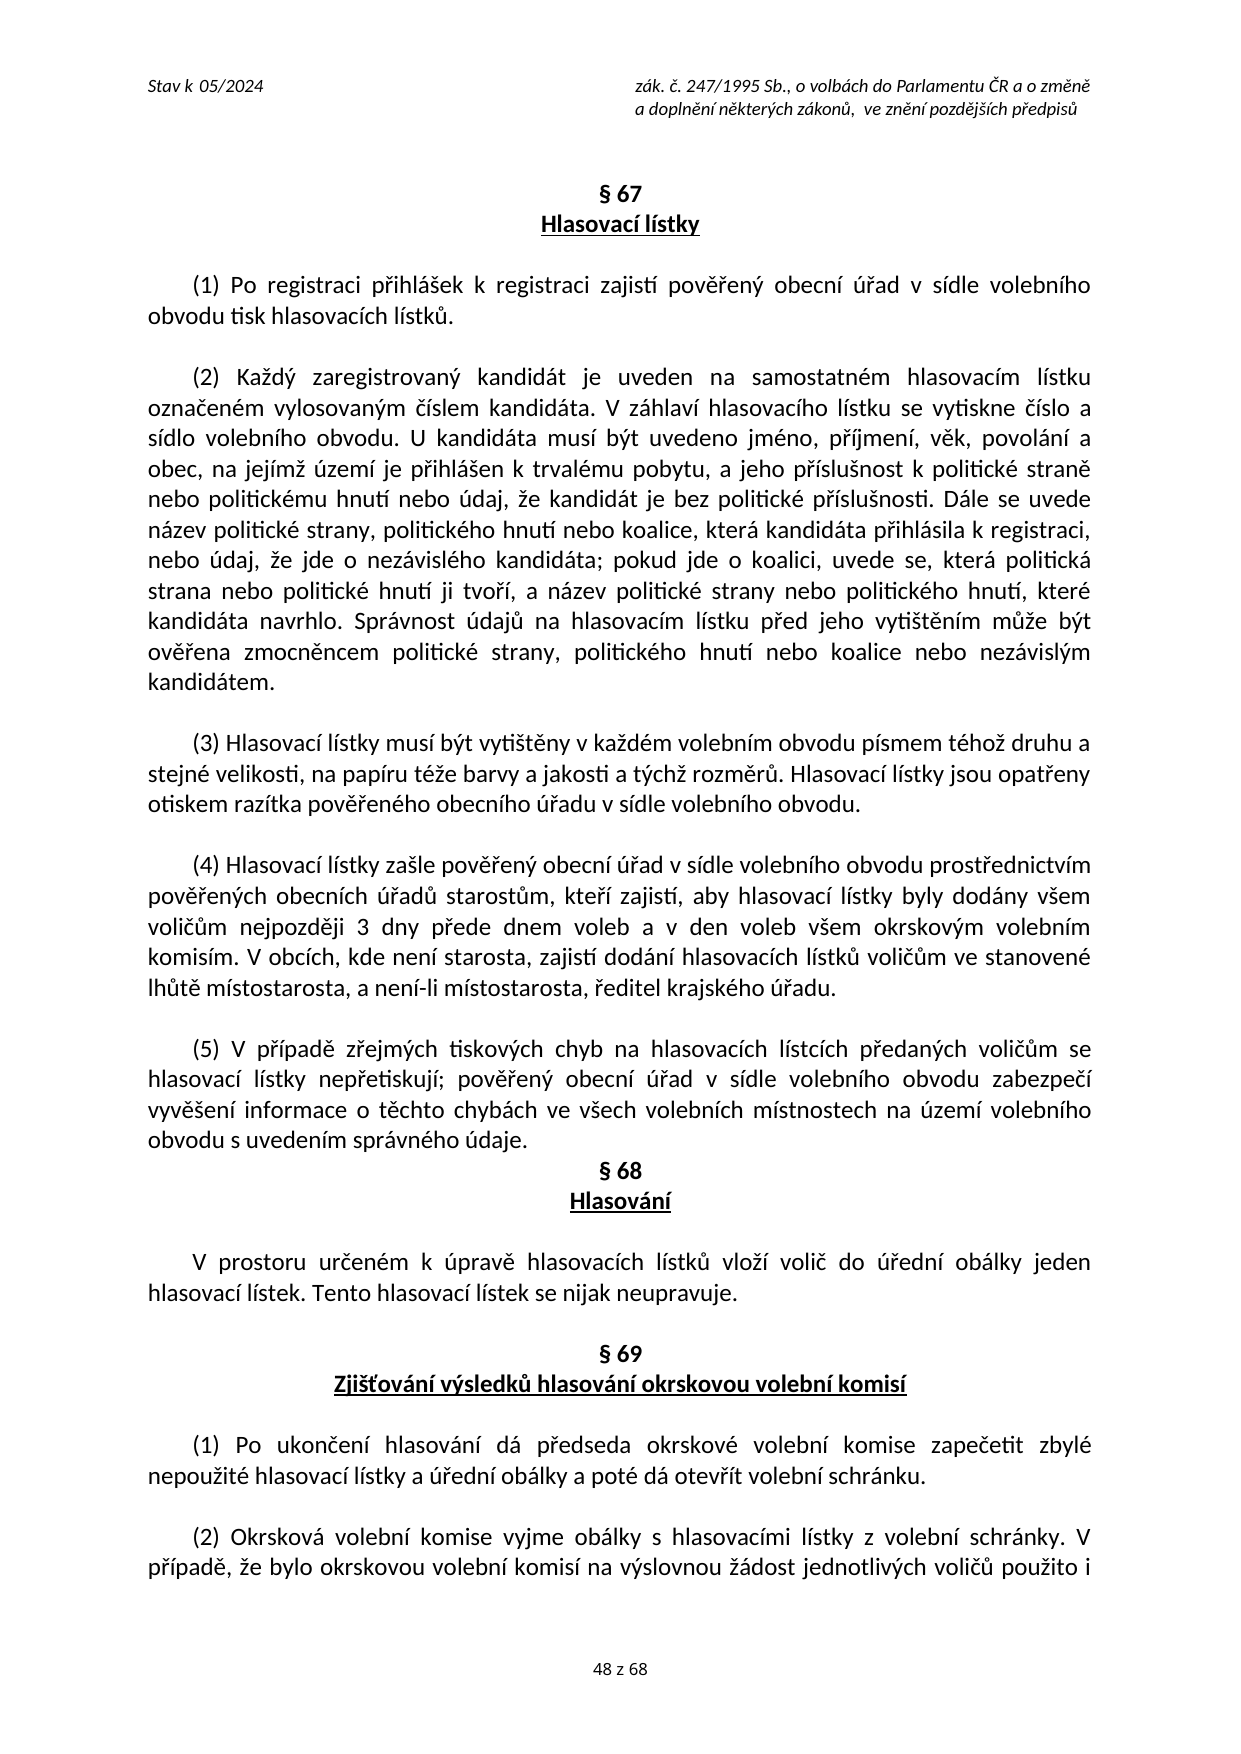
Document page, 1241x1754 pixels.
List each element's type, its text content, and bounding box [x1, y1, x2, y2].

text (5) V případě zřejmých tiskových chyb na hlasovacích lístcích předaných voličům se hlasovací lístky nepřetiskují; pověřený obecní úřad v sídle volebního obvodu zabezpečí vyvěšení informace o těchto chybách ve všech volebních místnostech na území volebního obvodu s uvedením správného údaje. [148, 1033, 1093, 1155]
text (2) Každý zaregistrovaný kandidát je uveden na samostatném hlasovacím lístku označeném vylosovaným číslem kandidáta. V záhlaví hlasovacího lístku se vytiskne číslo a sídlo volebního obvodu. U kandidáta musí být uvedeno jméno, příjmení, věk, povolání a obec, na jejímž území je přihlášen k trvalému pobytu, a jeho příslušnost k politické straně nebo politickému hnutí nebo údaj, že kandidát je bez politické příslušnosti. Dále se uvede název politické strany, politického hnutí nebo koalice, která kandidáta přihlásila k registraci, nebo údaj, že jde o nezávislého kandidáta; pokud jde o koalici, uvede se, která politická strana nebo politické hnutí ji tvoří, a název politické strany nebo politického hnutí, které kandidáta navrhlo. Správnost údajů na hlasovacím lístku před jeho vytištěním může být ověřena zmocněncem politické strany, politického hnutí nebo koalice nebo nezávislým kandidátem. [148, 361, 1093, 697]
text (3) Hlasovací lístky musí být vytištěny v každém volebním obvodu písmem téhož druhu a stejné velikosti, na papíru téže barvy a jakosti a týchž rozměrů. Hlasovací lístky jsou opatřeny otiskem razítka pověřeného obecního úřadu v sídle volebního obvodu. [148, 727, 1093, 819]
text § 67 [148, 178, 1093, 209]
text Hlasování [148, 1185, 1093, 1216]
text (1) Po registraci přihlášek k registraci zajistí pověřený obecní úřad v sídle volebního obvodu tisk hlasovacích lístků. [148, 270, 1093, 331]
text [148, 1521, 1093, 1582]
text Zjišťování výsledků hlasování okrskovou volební komisí [148, 1368, 1093, 1399]
text § 69 [148, 1338, 1093, 1368]
text Hlasovací lístky [148, 209, 1093, 239]
text (4) Hlasovací lístky zašle pověřený obecní úřad v sídle volebního obvodu prostřednictvím pověřených obecních úřadů starostům, kteří zajistí, aby hlasovací lístky byly dodány všem voličům nejpozději 3 dny přede dnem voleb a v den voleb všem okrskovým volebním komisím. V obcích, kde není starosta, zajistí dodání hlasovacích lístků voličům ve stanovené lhůtě místostarosta, a není-li místostarosta, ředitel krajského úřadu. [148, 849, 1093, 1002]
text (1) Po ukončení hlasování dá předseda okrskové volební komise zapečetit zbylé nepoužité hlasovací lístky a úřední obálky a poté dá otevřít volební schránku. [148, 1429, 1093, 1491]
text V prostoru určeném k úpravě hlasovacích lístků vloží volič do úřední obálky jeden hlasovací lístek. Tento hlasovací lístek se nijak neupravuje. [148, 1246, 1093, 1307]
text § 68 [148, 1155, 1093, 1185]
